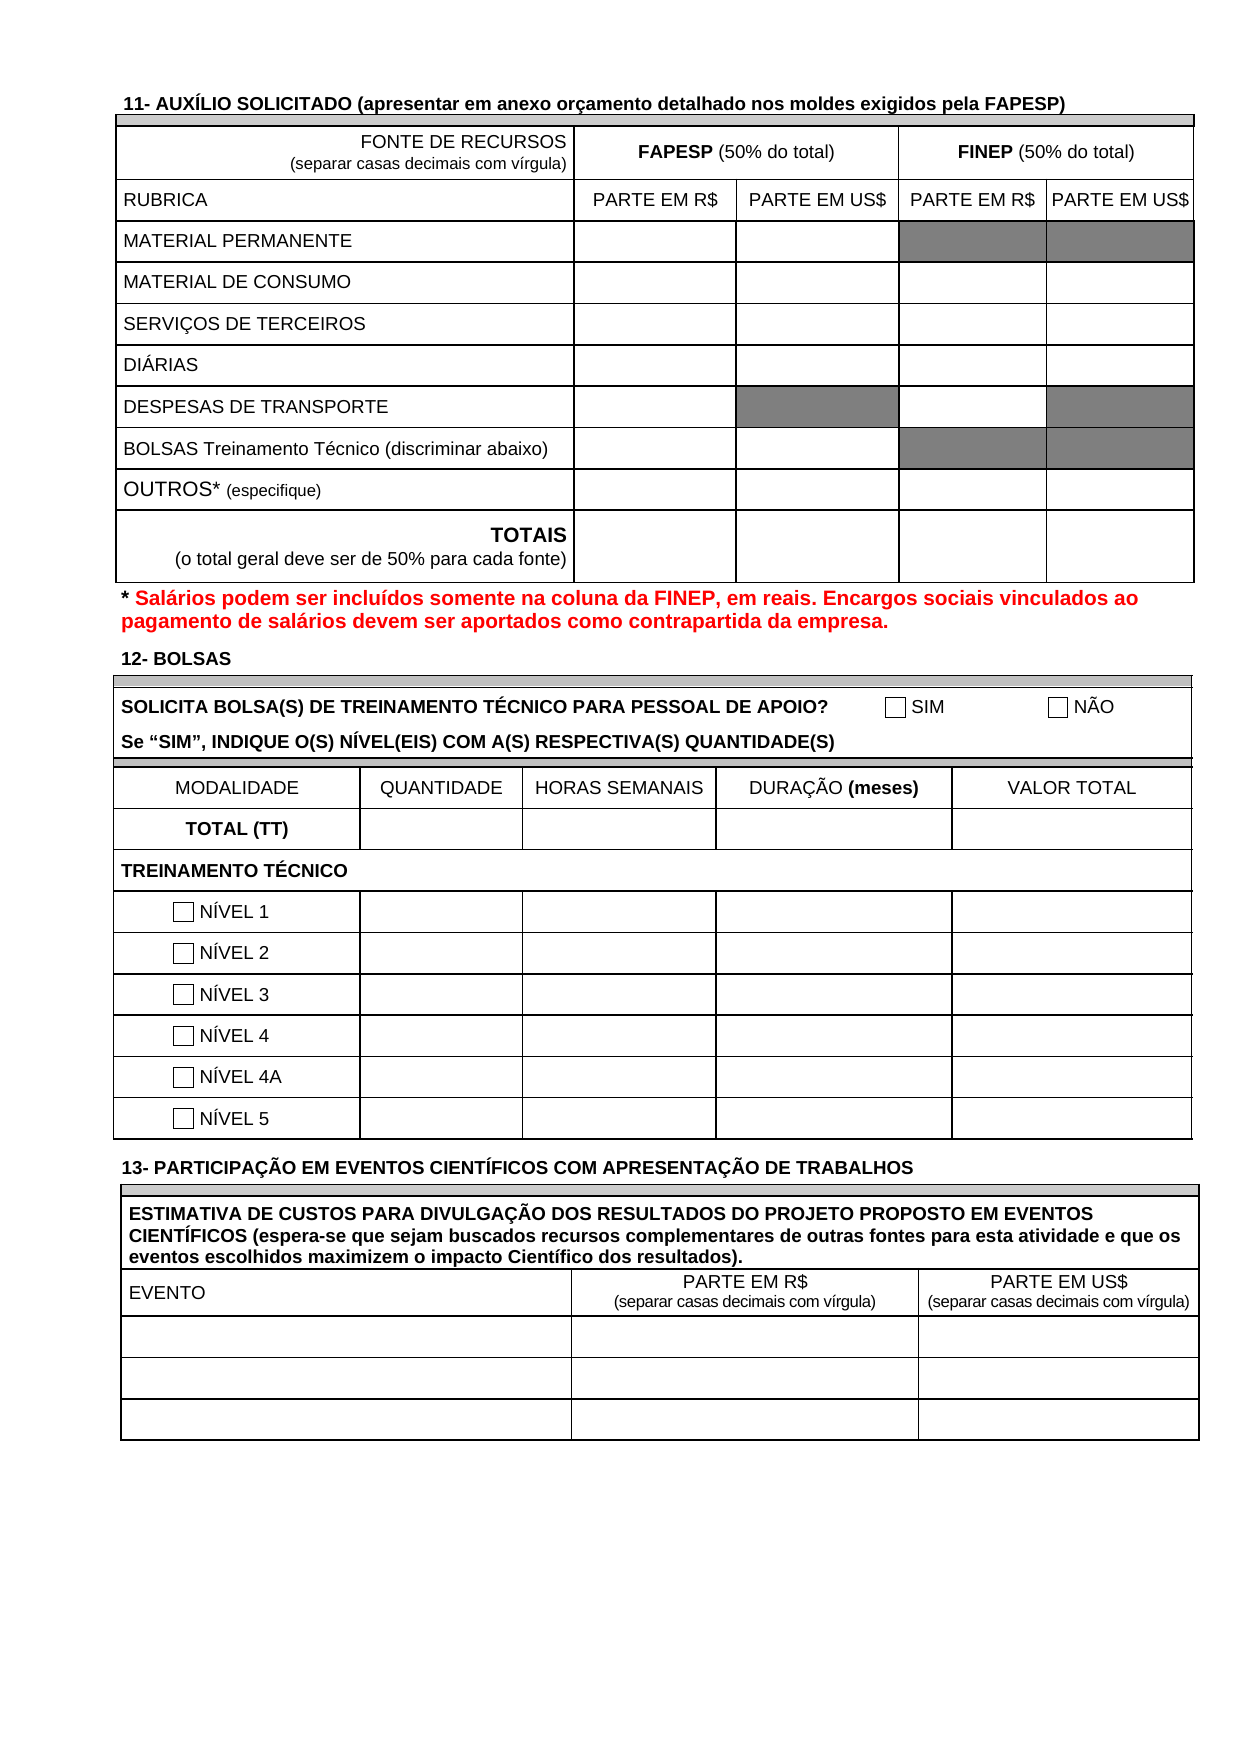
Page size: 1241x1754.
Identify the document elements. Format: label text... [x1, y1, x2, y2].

table_cell [114, 676, 1191, 686]
table_cell PARTE EM R$ [899, 180, 1046, 220]
table_cell [900, 304, 1046, 344]
table_cell [919, 1317, 1198, 1356]
table_cell [122, 1358, 571, 1398]
table_cell [737, 428, 898, 468]
table_cell [737, 346, 898, 385]
table_cell [114, 759, 1191, 766]
table_cell [900, 428, 1046, 468]
table_cell [717, 1057, 951, 1097]
table_cell ESTIMATIVA DE CUSTOS PARA DIVULGAÇÃO DOS RESULTADOS DO PROJETO PROPOSTO EM EVENTOS CIENTÍFICOS (espera-se que sejam buscados recursos complementares de outras fontes para esta atividade e que os eventos escolhidos maximizem o impacto Científico dos resultados). [122, 1197, 1198, 1268]
table_cell [575, 222, 735, 261]
table_cell SIM [877, 688, 1040, 722]
table_header 11- AUXÍLIO SOLICITADO (apresentar em anexo orçamento detalhado nos moldes exigidos pela FAPESP) [116, 89, 1194, 114]
table_cell TOTAIS (o total geral deve ser de 50% para cada fonte) [117, 511, 573, 581]
table_cell [572, 1358, 918, 1398]
table_cell [1047, 511, 1193, 581]
table_cell MATERIAL PERMANENTE [117, 222, 573, 261]
table_cell [919, 1400, 1198, 1439]
table_cell [953, 892, 1191, 931]
table_cell [575, 304, 735, 344]
table_cell NÃO [1040, 688, 1191, 722]
table_cell [572, 1400, 918, 1439]
table_cell [523, 809, 715, 849]
table_cell [900, 387, 1046, 427]
table_cell FONTE DE RECURSOS (separar casas decimais com vírgula) [117, 127, 573, 178]
table_cell PARTE EM US$ [1047, 180, 1193, 220]
table_cell DESPESAS DE TRANSPORTE [117, 387, 573, 427]
table_cell [737, 470, 898, 509]
table_header 13- PARTICIPAÇÃO EM EVENTOS CIENTÍFICOS COM APRESENTAÇÃO DE TRABALHOS [121, 1142, 1199, 1183]
table_cell NÍVEL 4 [114, 1016, 359, 1056]
table_cell MATERIAL DE CONSUMO [117, 263, 573, 303]
table_cell [523, 892, 715, 931]
table_cell HORAS SEMANAIS [523, 768, 715, 807]
table_cell [900, 511, 1046, 581]
table_cell [953, 1098, 1191, 1138]
table_cell [953, 1057, 1191, 1097]
table_cell [953, 809, 1191, 849]
table_cell NÍVEL 5 [114, 1098, 359, 1138]
table_cell FINEP (50% do total) [899, 127, 1193, 178]
table_cell [900, 222, 1046, 261]
table_cell PARTE EM US$ (separar casas decimais com vírgula) [919, 1270, 1198, 1315]
table_cell SERVIÇOS DE TERCEIROS [117, 304, 573, 344]
table_cell VALOR TOTAL [953, 768, 1191, 807]
table_cell [575, 428, 735, 468]
table_cell [523, 975, 715, 1014]
table_cell RUBRICA [117, 180, 573, 220]
table_cell [122, 1400, 571, 1439]
table_cell MODALIDADE [114, 768, 359, 807]
table_cell [575, 346, 735, 385]
table_cell [575, 511, 735, 581]
table_cell [361, 809, 522, 849]
table_cell PARTE EM R$ (separar casas decimais com vírgula) [572, 1270, 918, 1315]
table_cell NÍVEL 3 [114, 975, 359, 1014]
table_cell [919, 1358, 1198, 1398]
table_cell QUANTIDADE [361, 768, 522, 807]
table_cell [523, 933, 715, 973]
table_cell [953, 933, 1191, 973]
table_cell TREINAMENTO TÉCNICO [114, 850, 1191, 890]
table_cell NÍVEL 2 [114, 933, 359, 973]
table_cell [900, 346, 1046, 385]
table_cell [717, 933, 951, 973]
table_cell [717, 975, 951, 1014]
table_cell [523, 1057, 715, 1097]
table_cell [953, 975, 1191, 1014]
table_cell [575, 387, 735, 427]
table_cell OUTROS* (especifique) [117, 470, 573, 509]
table_cell [737, 387, 898, 427]
table_cell [1047, 346, 1193, 385]
table_cell [953, 1016, 1191, 1056]
table_cell [717, 892, 951, 931]
table_cell * Salários podem ser incluídos somente na coluna da FINEP, em reais. Encargos sociais vinculados ao pagamento de salários devem ser aportados como contrapartida da empresa. 12- BOLSAS [114, 581, 1192, 674]
table_cell [900, 263, 1046, 303]
table_cell [1047, 387, 1193, 427]
table_cell PARTE EM US$ [737, 180, 898, 220]
table_cell [717, 809, 951, 849]
table_cell [523, 1016, 715, 1056]
table_cell [122, 1317, 571, 1356]
table_cell [1047, 470, 1193, 509]
table_cell [1047, 428, 1193, 468]
table_cell [361, 1057, 522, 1097]
table_cell [737, 511, 898, 581]
table_cell SOLICITA BOLSA(S) DE TREINAMENTO TÉCNICO PARA PESSOAL DE APOIO? [114, 688, 877, 722]
table_cell NÍVEL 4A [114, 1057, 359, 1097]
table_cell [717, 1098, 951, 1138]
table_cell [523, 1098, 715, 1138]
table_cell [737, 222, 898, 261]
table_cell PARTE EM R$ [575, 180, 736, 220]
table_cell [1047, 222, 1193, 261]
table_cell [717, 1016, 951, 1056]
table_cell [572, 1317, 918, 1356]
table_cell [575, 263, 735, 303]
table_cell [575, 470, 735, 509]
table_cell [1047, 304, 1193, 344]
table_cell [737, 304, 898, 344]
table_cell DIÁRIAS [117, 346, 573, 385]
table_cell [361, 1016, 522, 1056]
table_cell Se “SIM”, INDIQUE O(S) NÍVEL(EIS) COM A(S) RESPECTIVA(S) QUANTIDADE(S) [114, 722, 1191, 757]
table_cell [122, 1185, 1198, 1195]
table_cell [117, 115, 1193, 125]
table_cell NÍVEL 1 [114, 892, 359, 931]
table_cell [361, 1098, 522, 1138]
table_cell [361, 933, 522, 973]
table_cell [361, 975, 522, 1014]
table_cell [737, 263, 898, 303]
table_cell [900, 470, 1046, 509]
table_cell DURAÇÃO (meses) [717, 768, 951, 807]
table_cell BOLSAS Treinamento Técnico (discriminar abaixo) [117, 428, 573, 468]
table_cell FAPESP (50% do total) [575, 127, 898, 178]
table_cell [361, 892, 522, 931]
table_cell EVENTO [122, 1270, 571, 1315]
table_cell TOTAL (TT) [114, 809, 359, 849]
table_cell [1047, 263, 1193, 303]
